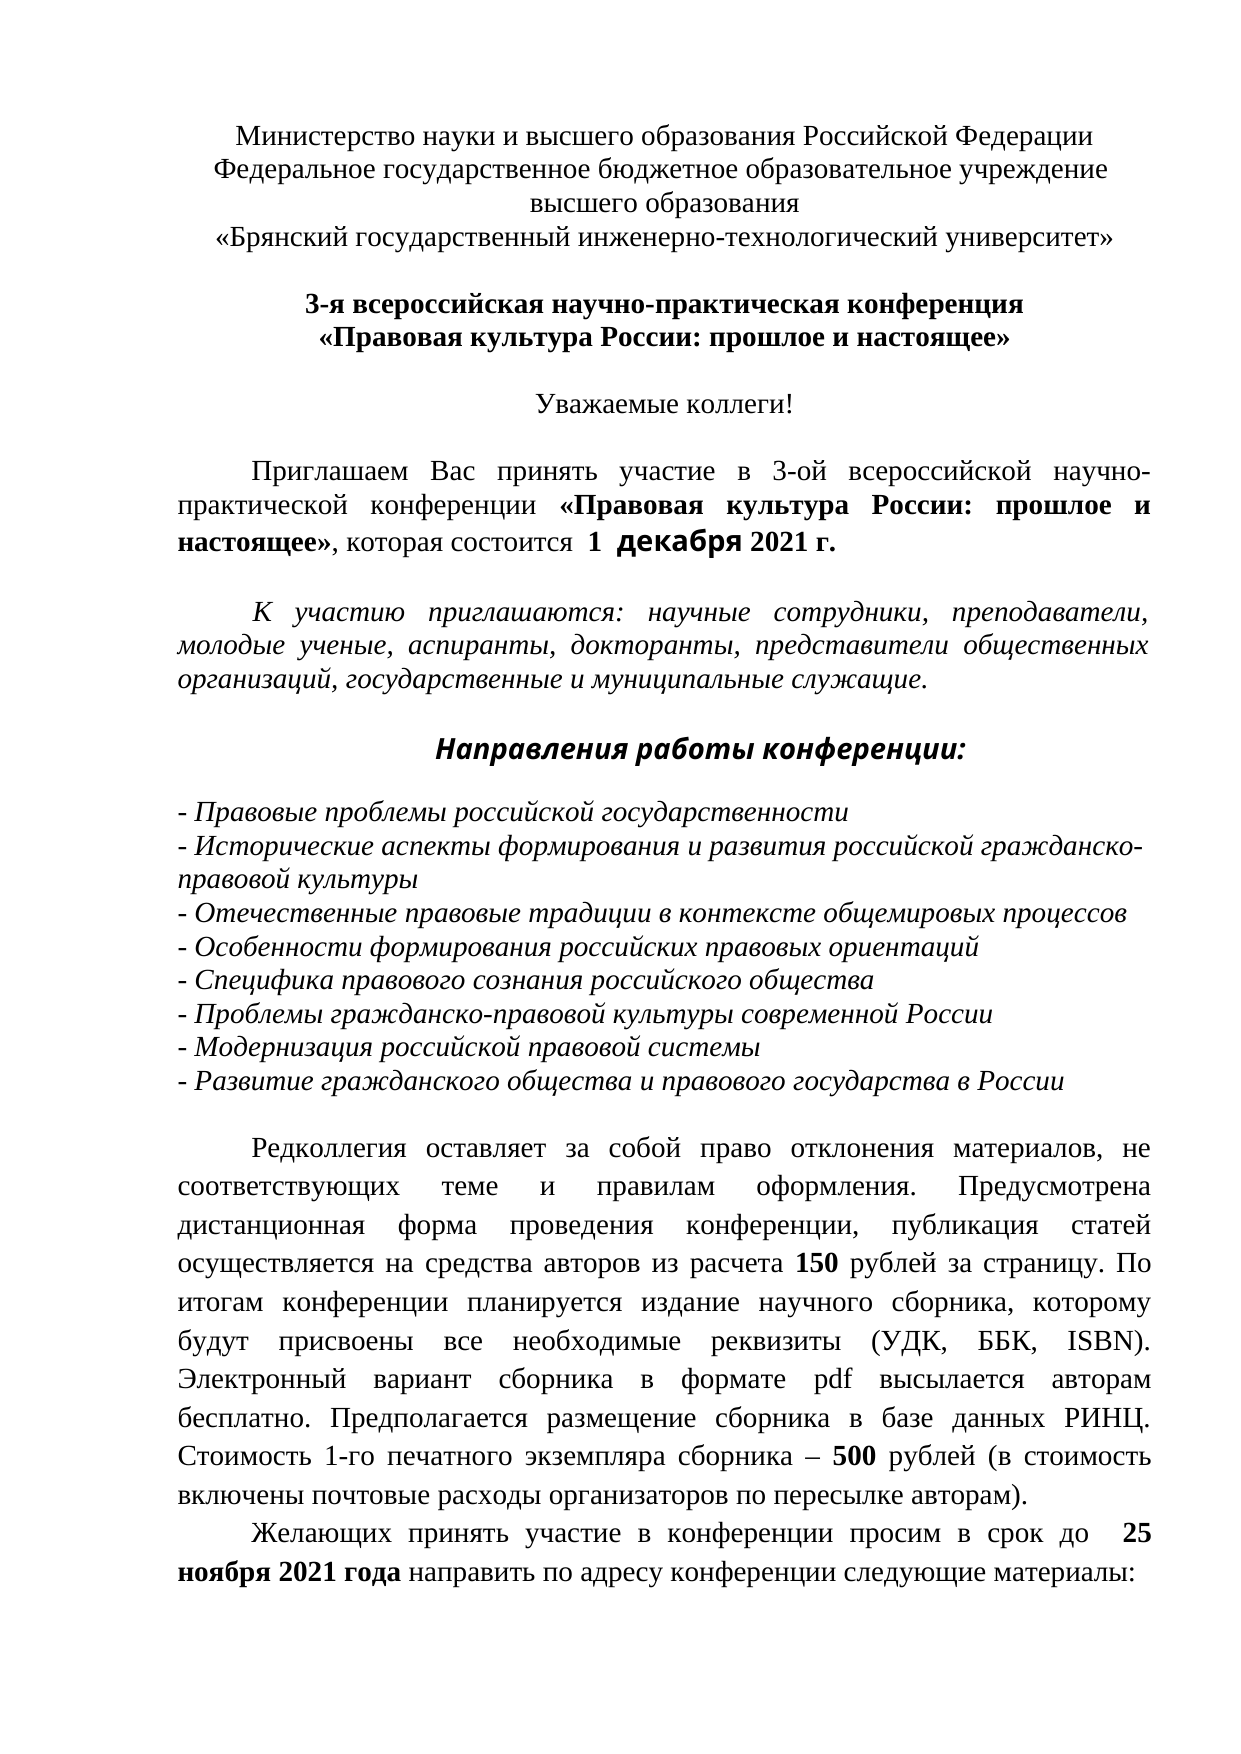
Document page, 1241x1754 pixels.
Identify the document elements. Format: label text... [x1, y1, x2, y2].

text - Исторические аспекты формирования и развития российской гражданско-правовой культуры [177, 828, 1152, 895]
text К участию приглашаются: научные сотрудники, преподаватели, молодые ученые, аспиранты, докторанты, представители общественных организаций, государственные и муниципальные служащие. [177, 594, 1152, 694]
text - Развитие гражданского общества и правового государства в России [177, 1063, 1152, 1096]
text - Специфика правового сознания российского общества [177, 962, 1152, 996]
text - Проблемы гражданско-правовой культуры современной России [177, 996, 1152, 1029]
text - Модернизация российской правовой системы [177, 1029, 1152, 1063]
text - Отечественные правовые традиции в контексте общемировых процессов [177, 895, 1152, 929]
text Желающих принять участие в конференции просим в срок до 25 ноября 2021 года направить по адресу конференции следующие материалы: [177, 1515, 1152, 1587]
text Федеральное государственное бюджетное образовательное учреждение высшего образования [177, 152, 1152, 219]
text 3-я всероссийская научно-практическая конференция [177, 286, 1152, 319]
text «Правовая культура России: прошлое и настоящее» [177, 319, 1152, 353]
text - Правовые проблемы российской государственности [177, 794, 1152, 828]
text Министерство науки и высшего образования Российской Федерации [177, 118, 1152, 152]
text Уважаемые коллеги! [177, 386, 1152, 420]
text «Брянский государственный инженерно-технологический университет» [177, 219, 1152, 252]
text - Особенности формирования российских правовых ориентаций [177, 929, 1152, 962]
text Редколлегия оставляет за собой право отклонения материалов, не соответствующих теме и правилам оформления. Предусмотрена дистанционная форма проведения конференции, публикация статей осуществляется на средства авторов из расчета 150 рублей за страницу. По итогам конференции планируется издание научного сборника, которому будут присвоены все необходимые реквизиты (УДК, ББК, ISBN). Электронный вариант сборника в формате pdf высылается авторам бесплатно. Предполагается размещение сборника в базе данных РИНЦ. Стоимость 1-го печатного экземпляра сборника – 500 рублей (в стоимость включены почтовые расходы организаторов по пересылке авторам). [177, 1130, 1152, 1510]
text Направления работы конференции: [177, 728, 1152, 768]
text Приглашаем Вас принять участие в 3-ой всероссийской научно-практической конференции «Правовая культура России: прошлое и настоящее», которая состоится 1 декабря 2021 г. [177, 453, 1152, 560]
